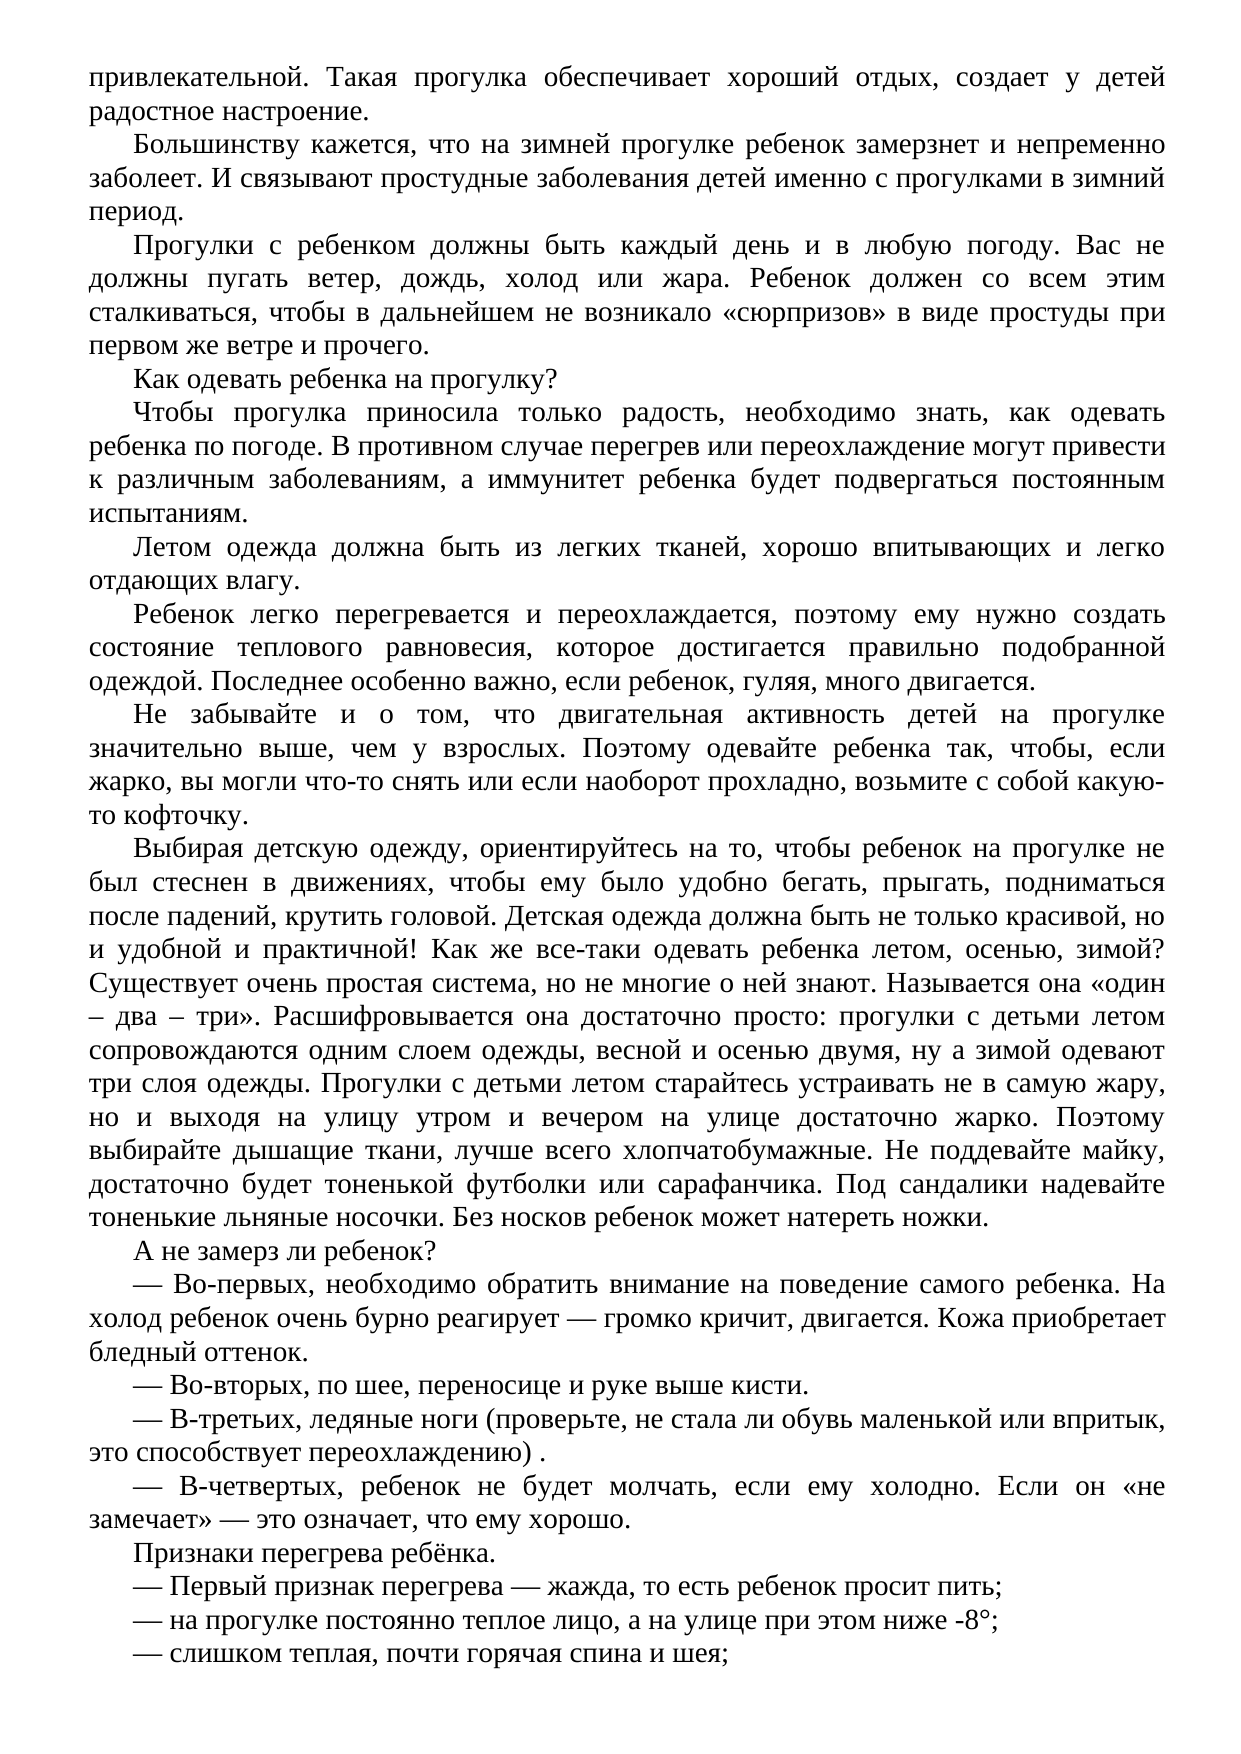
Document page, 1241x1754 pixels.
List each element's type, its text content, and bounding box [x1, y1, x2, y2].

text Не забывайте и о том, что двигательная активность детей на прогулке значительно выше, чем у взрослых. Поэтому одевайте ребенка так, чтобы, если жарко, вы могли что-то снять или если наоборот прохладно, возьмите с собой какую-то кофточку. [89, 696, 1167, 831]
text — на прогулке постоянно теплое лицо, а на улице при этом ниже -8°; [89, 1602, 1167, 1636]
text Чтобы прогулка приносила только радость, необходимо знать, как одевать ребенка по погоде. В противном случае перегрев или переохлаждение могут привести к различным заболеваниям, а иммунитет ребенка будет подвергаться постоянным испытаниям. [89, 394, 1167, 529]
text — Во-вторых, по шее, переносице и руке выше кисти. [89, 1367, 1167, 1401]
text Признаки перегрева ребёнка. [89, 1535, 1167, 1568]
text — слишком теплая, почти горячая спина и шея; [89, 1636, 1167, 1669]
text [89, 59, 1167, 126]
text Летом одежда должна быть из легких тканей, хорошо впитывающих и легко отдающих влагу. [89, 529, 1167, 596]
text Большинству кажется, что на зимней прогулке ребенок замерзнет и непременно заболеет. И связывают простудные заболевания детей именно с прогулками в зимний период. [89, 126, 1167, 227]
text Выбирая детскую одежду, ориентируйтесь на то, чтобы ребенок на прогулке не был стеснен в движениях, чтобы ему было удобно бегать, прыгать, подниматься после падений, крутить головой. Детская одежда должна быть не только красивой, но и удобной и практичной! Как же все-таки одевать ребенка летом, осенью, зимой? Существует очень простая система, но не многие о ней знают. Называется она «один – два – три». Расшифровывается она достаточно просто: прогулки с детьми летом сопровождаются одним слоем одежды, весной и осенью двумя, ну а зимой одевают три слоя одежды. Прогулки с детьми летом старайтесь устраивать не в самую жару, но и выходя на улицу утром и вечером на улице достаточно жарко. Поэтому выбирайте дышащие ткани, лучше всего хлопчатобумажные. Не поддевайте майку, достаточно будет тоненькой футболки или сарафанчика. Под сандалики надевайте тоненькие льняные носочки. Без носков ребенок может натереть ножки. [89, 831, 1167, 1233]
text — Первый признак перегрева — жажда, то есть ребенок просит пить; [89, 1568, 1167, 1602]
text А не замерз ли ребенок? [89, 1233, 1167, 1267]
text — В-третьих, ледяные ноги (проверьте, не стала ли обувь маленькой или впритык, это способствует переохлаждению) . [89, 1401, 1167, 1468]
text — В-четвертых, ребенок не будет молчать, если ему холодно. Если он «не замечает» — это означает, что ему хорошо. [89, 1468, 1167, 1535]
text Прогулки с ребенком должны быть каждый день и в любую погоду. Вас не должны пугать ветер, дождь, холод или жара. Ребенок должен со всем этим сталкиваться, чтобы в дальнейшем не возникало «сюрпризов» в виде простуды при первом же ветре и прочего. [89, 227, 1167, 361]
text Как одевать ребенка на прогулку? [89, 361, 1167, 394]
text — Во-первых, необходимо обратить внимание на поведение самого ребенка. На холод ребенок очень бурно реагирует — громко кричит, двигается. Кожа приобретает бледный оттенок. [89, 1267, 1167, 1367]
text Ребенок легко перегревается и переохлаждается, поэтому ему нужно создать состояние теплового равновесия, которое достигается правильно подобранной одеждой. Последнее особенно важно, если ребенок, гуляя, много двигается. [89, 596, 1167, 696]
